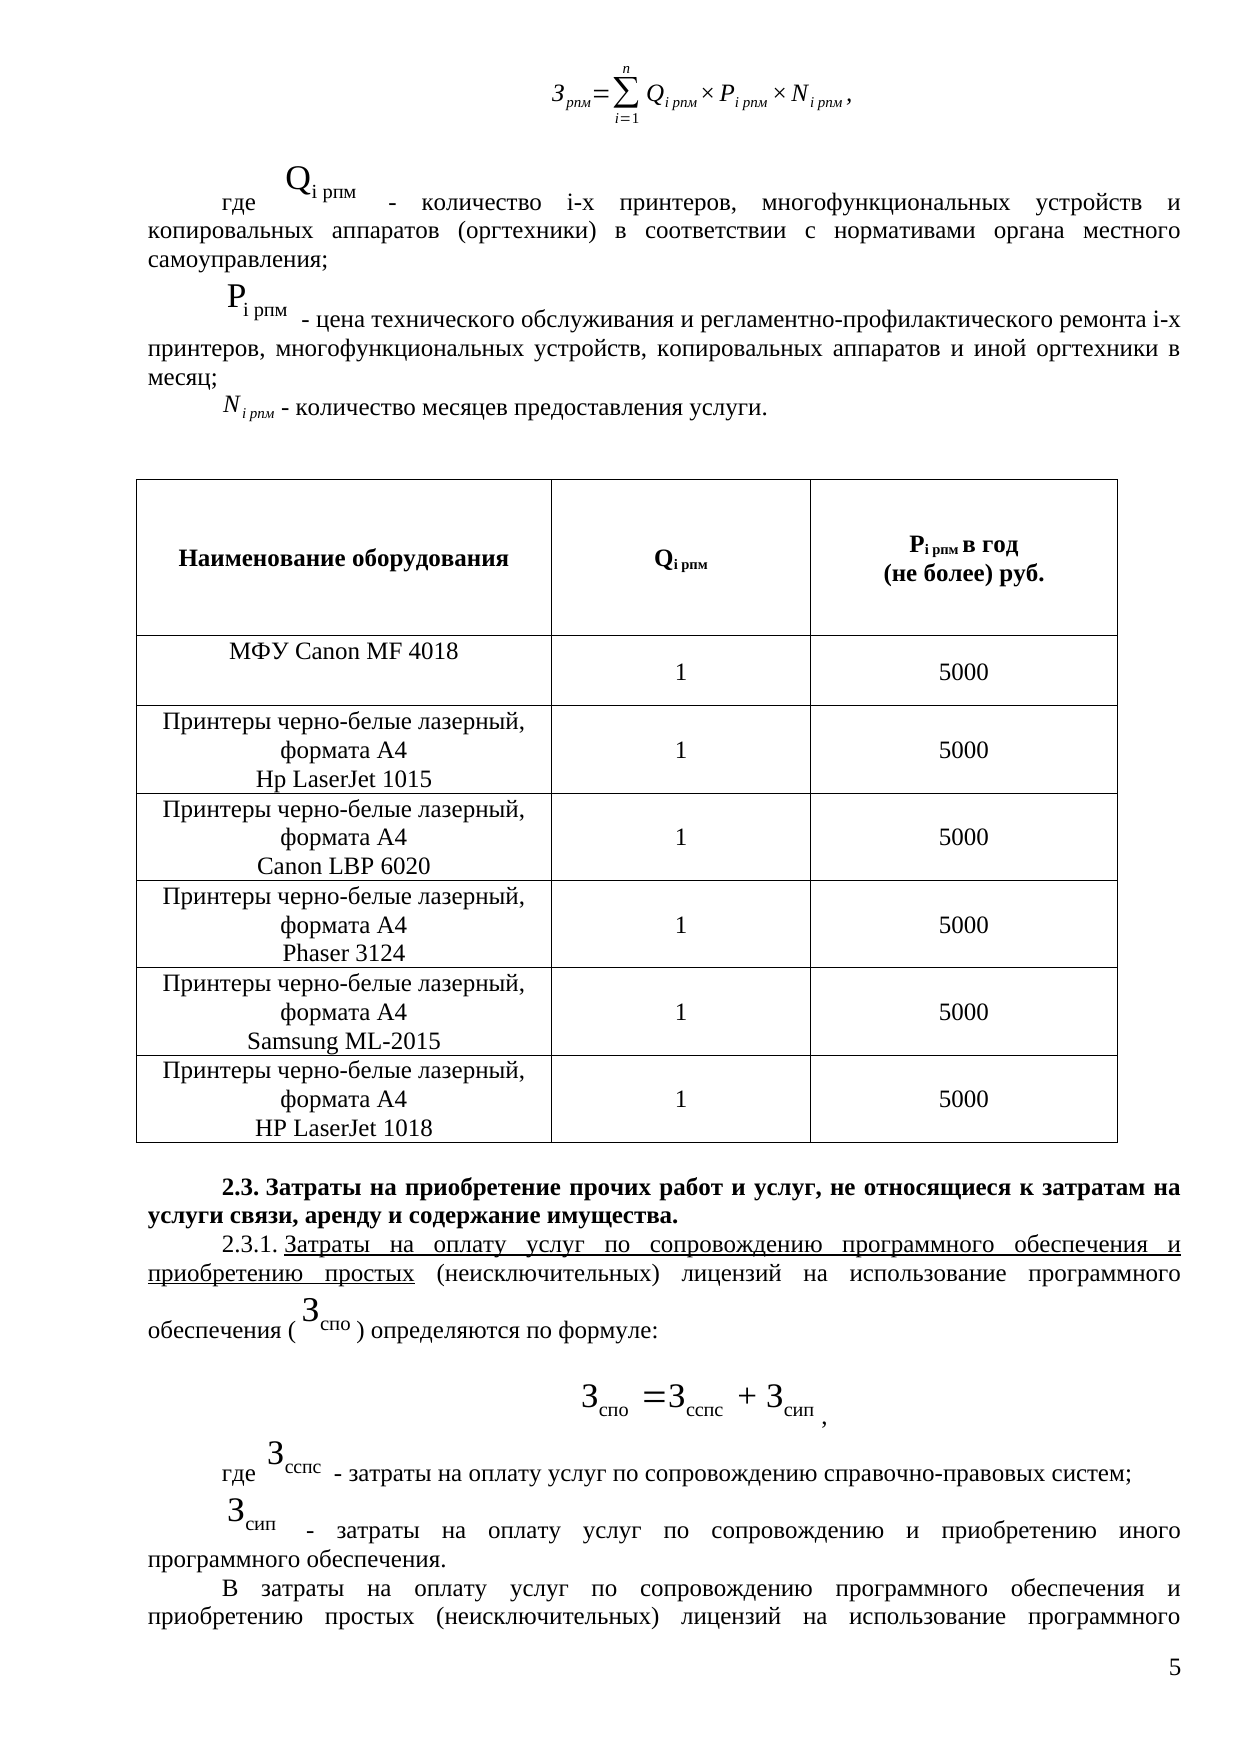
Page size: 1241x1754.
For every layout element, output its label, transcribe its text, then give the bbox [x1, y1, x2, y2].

text 2.3. Затраты на приобретение прочих работ и услуг, не относящиеся к затратам на услуги связи, аренду и содержание имущества. [148, 1172, 1181, 1229]
table_cell 1 [552, 968, 810, 1054]
table_header Pi рпм в год (не более) руб. [811, 480, 1117, 635]
table_cell 5000 [811, 794, 1117, 880]
table_cell 5000 [811, 1056, 1117, 1142]
table_cell Принтеры черно-белые лазерный, формата А4 Hp LaserJet 1015 [137, 706, 551, 793]
table_cell МФУ Canon MF 4018 [137, 636, 551, 705]
text где - затраты на оплату услуг по сопровождению справочно-правовых систем; [148, 1430, 1181, 1487]
table_cell 1 [552, 1056, 810, 1142]
table_header Qi рпм [552, 480, 810, 635]
table_cell 1 [552, 636, 810, 705]
text - цена технического обслуживания и регламентно-профилактического ремонта i-х принтеров, многофункциональных устройств, копировальных аппаратов и иной оргтехники в месяц; [148, 273, 1181, 390]
table_cell Принтеры черно-белые лазерный, формата А4 Canon LBP 6020 [137, 794, 551, 880]
table_cell 5000 [811, 968, 1117, 1054]
table_header Наименование оборудования [137, 480, 551, 635]
table_cell 1 [552, 881, 810, 967]
table_cell 5000 [811, 881, 1117, 967]
text - количество месяцев предоставления услуги. [148, 390, 1181, 422]
text - затраты на оплату услуг по сопровождению и приобретению иного программного обеспечения. [148, 1487, 1181, 1573]
table_cell Принтеры черно-белые лазерный, формата А4 HP LaserJet 1018 [137, 1056, 551, 1142]
text где - количество i-х принтеров, многофункциональных устройств и копировальных аппаратов (оргтехники) в соответствии с нормативами органа местного самоуправления; [148, 155, 1181, 273]
table_cell 5000 [811, 636, 1117, 705]
table_cell 1 [552, 706, 810, 793]
table_cell 5000 [811, 706, 1117, 793]
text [148, 1573, 1181, 1630]
table_cell Принтеры черно-белые лазерный, формата А4 Samsung ML-2015 [137, 968, 551, 1054]
table_cell Принтеры черно-белые лазерный, формата А4 Phaser 3124 [137, 881, 551, 967]
table_cell 1 [552, 794, 810, 880]
text , [148, 1373, 1181, 1430]
text 2.3.1. Затраты на оплату услуг по сопровождению программного обеспечения и приобретению простых (неисключительных) лицензий на использование программного обеспечения () определяются по формуле: [148, 1229, 1181, 1344]
